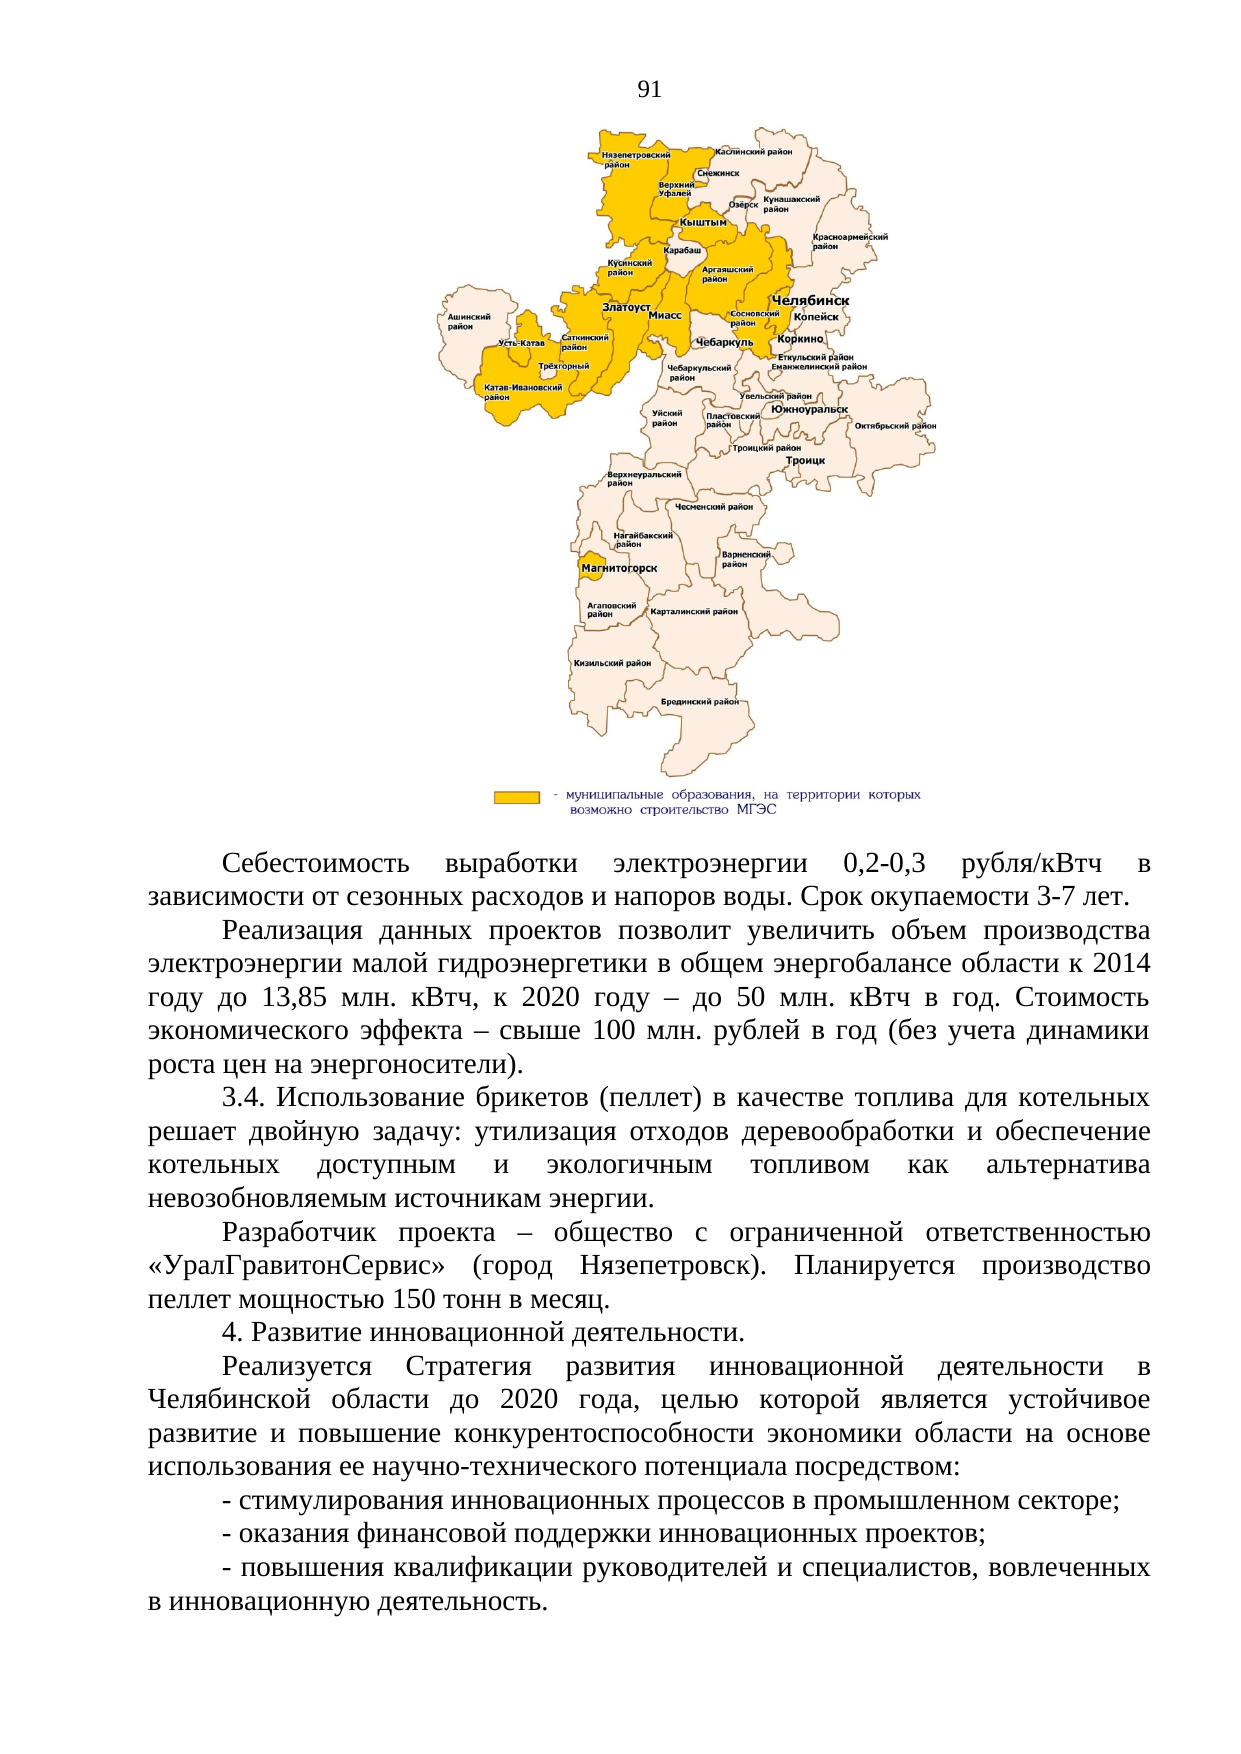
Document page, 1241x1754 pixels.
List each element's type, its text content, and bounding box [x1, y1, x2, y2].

text 4. Развитие инновационной деятельности. [148, 1314, 1152, 1348]
text Разработчик проекта – общество с ограниченной ответственностью «УралГравитонСервис» (город Нязепетровск). Планируется производство пеллет мощностью 150 тонн в месяц. [148, 1214, 1152, 1314]
text - оказания финансовой поддержки инновационных проектов; [148, 1516, 1152, 1549]
text - стимулирования инновационных процессов в промышленном секторе; [148, 1482, 1152, 1516]
text 3.4. Использование брикетов (пеллет) в качестве топлива для котельных решает двойную задачу: утилизация отходов деревообработки и обеспечение котельных доступным и экологичным топливом как альтернатива невозобновляемым источникам энергии. [148, 1079, 1152, 1214]
text Себестоимость выработки электроэнергии 0,2-0,3 рубля/кВтч в зависимости от сезонных расходов и напоров воды. Срок окупаемости 3-7 лет. [148, 845, 1152, 912]
text Реализуется Стратегия развития инновационной деятельности в Челябинской области до 2020 года, целью которой является устойчивое развитие и повышение конкурентоспособности экономики области на основе использования ее научно-технического потенциала посредством: [148, 1348, 1152, 1482]
picture [436, 127, 937, 816]
text - повышения квалификации руководителей и специалистов, вовлеченных в инновационную деятельность. [148, 1549, 1152, 1616]
text Реализация данных проектов позволит увеличить объем производства электроэнергии малой гидроэнергетики в общем энергобалансе области к 2014 году до 13,85 млн. кВтч, к 2020 году – до 50 млн. кВтч в год. Стоимость экономического эффекта – свыше 100 млн. рублей в год (без учета динамики роста цен на энергоносители). [148, 912, 1152, 1079]
